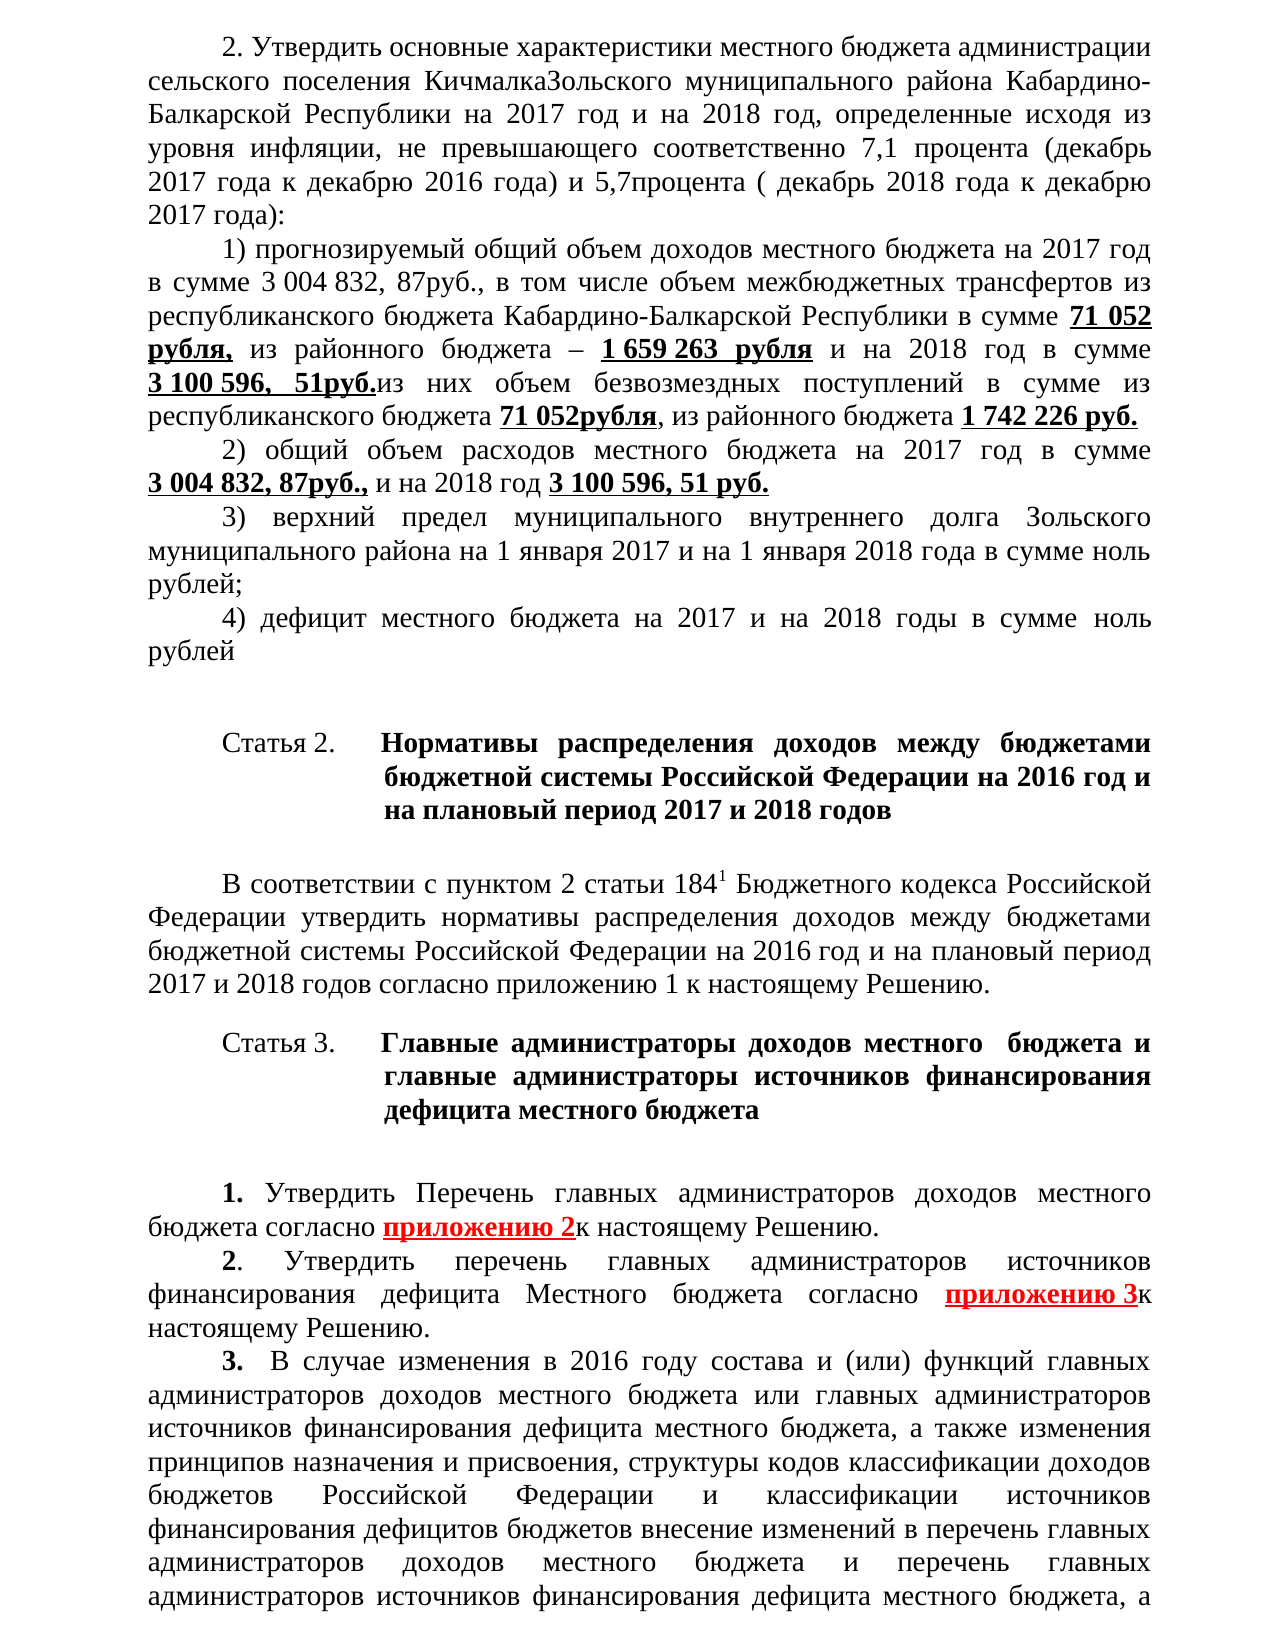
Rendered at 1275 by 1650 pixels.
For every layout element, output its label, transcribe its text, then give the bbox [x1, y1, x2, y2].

text Статья 2. Нормативы распределения доходов между бюджетами бюджетной системы Российской Федерации на 2016 год и на плановый период 2017 и 2018 годов [222, 725, 1152, 826]
text 1. Утвердить Перечень главных администраторов доходов местного бюджета согласно приложению 2к настоящему Решению. [148, 1176, 1152, 1243]
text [148, 1343, 1152, 1612]
text 2. Утвердить основные характеристики местного бюджета администрации сельского поселения КичмалкаЗольского муниципального района Кабардино-Балкарской Республики на 2017 год и на 2018 год, определенные исходя из уровня инфляции, не превышающего соответственно 7,1 процента (декабрь 2017 года к декабрю 2016 года) и 5,7процента ( декабрь 2018 года к декабрю 2017 года): [148, 29, 1152, 231]
text В соответствии с пунктом 2 статьи 1841 Бюджетного кодекса Российской Федерации утвердить нормативы распределения доходов между бюджетами бюджетной системы Российской Федерации на 2016 год и на плановый период 2017 и 2018 годов согласно приложению 1 к настоящему Решению. [148, 866, 1152, 1000]
text 1) прогнозируемый общий объем доходов местного бюджета на 2017 год в сумме 3 004 832, 87руб., в том числе объем межбюджетных трансфертов из республиканского бюджета Кабардино-Балкарской Республики в сумме 71 052 рубля, из районного бюджета – 1 659 263 рубля и на 2018 год в сумме 3 100 596, 51руб.из них объем безвозмездных поступлений в сумме из республиканского бюджета 71 052рубля, из районного бюджета 1 742 226 руб. [148, 231, 1152, 432]
text 4) дефицит местного бюджета на 2017 и на 2018 годы в сумме ноль рублей [148, 600, 1152, 667]
text 3) верхний предел муниципального внутреннего долга Зольского муниципального района на 1 января 2017 и на 1 января 2018 года в сумме ноль рублей; [148, 499, 1152, 600]
text Статья 3. Главные администраторы доходов местного бюджета и главные администраторы источников финансирования дефицита местного бюджета [222, 1025, 1152, 1126]
text 2. Утвердить перечень главных администраторов источников финансирования дефицита Местного бюджета согласно приложению 3к настоящему Решению. [148, 1243, 1152, 1343]
text 2) общий объем расходов местного бюджета на 2017 год в сумме 3 004 832, 87руб., и на 2018 год 3 100 596, 51 руб. [148, 432, 1152, 499]
